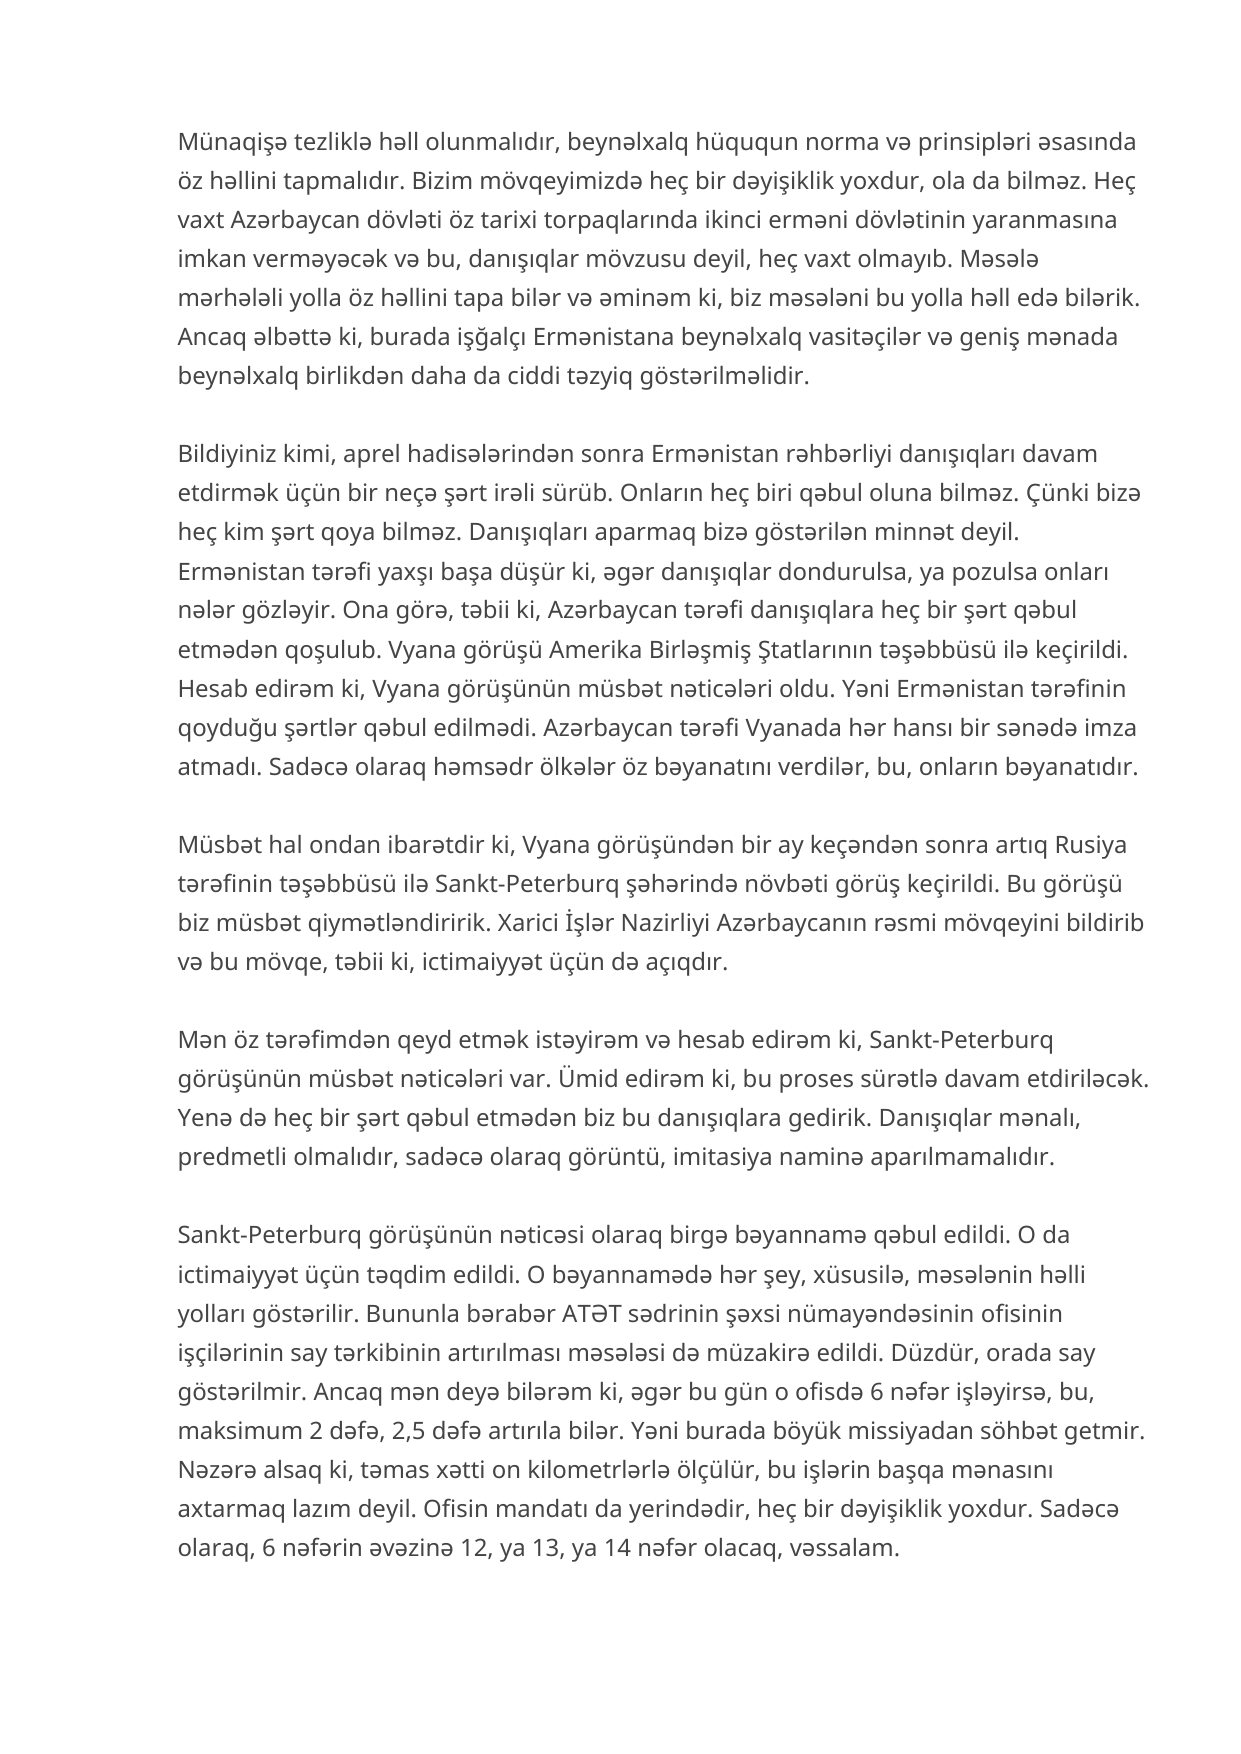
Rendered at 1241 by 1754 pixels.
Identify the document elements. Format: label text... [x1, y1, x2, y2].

text Mən öz tərəfimdən qeyd etmək istəyirəm və hesab edirəm ki, Sankt-Peterburq görüşünün müsbət nəticələri var. Ümid edirəm ki, bu proses sürətlə davam etdiriləcək. Yenə də heç bir şərt qəbul etmədən biz bu danışıqlara gedirik. Danışıqlar mənalı, predmetli olmalıdır, sadəcə olaraq görüntü, imitasiya naminə aparılmamalıdır. [177, 1017, 1152, 1173]
text Sankt-Peterburq görüşünün nəticəsi olaraq birgə bəyannamə qəbul edildi. O da ictimaiyyət üçün təqdim edildi. O bəyannamədə hər şey, xüsusilə, məsələnin həlli yolları göstərilir. Bununla bərabər ATƏT sədrinin şəxsi nümayəndəsinin ofisinin işçilərinin say tərkibinin artırılması məsələsi də müzakirə edildi. Düzdür, orada say göstərilmir. Ancaq mən deyə bilərəm ki, əgər bu gün o ofisdə 6 nəfər işləyirsə, bu, maksimum 2 dəfə, 2,5 dəfə artırıla bilər. Yəni burada böyük missiyadan söhbət getmir. Nəzərə alsaq ki, təmas xətti on kilometrlərlə ölçülür, bu işlərin başqa mənasını axtarmaq lazım deyil. Ofisin mandatı da yerindədir, heç bir dəyişiklik yoxdur. Sadəcə olaraq, 6 nəfərin əvəzinə 12, ya 13, ya 14 nəfər olacaq, vəssalam. [177, 1212, 1152, 1563]
text Müsbət hal ondan ibarətdir ki, Vyana görüşündən bir ay keçəndən sonra artıq Rusiya tərəfinin təşəbbüsü ilə Sankt-Peterburq şəhərində növbəti görüş keçirildi. Bu görüşü biz müsbət qiymətləndiririk. Xarici İşlər Nazirliyi Azərbaycanın rəsmi mövqeyini bildirib və bu mövqe, təbii ki, ictimaiyyət üçün də açıqdır. [177, 821, 1152, 977]
text Münaqişə tezliklə həll olunmalıdır, beynəlxalq hüququn norma və prinsipləri əsasında öz həllini tapmalıdır. Bizim mövqeyimizdə heç bir dəyişiklik yoxdur, ola da bilməz. Heç vaxt Azərbaycan dövləti öz tarixi torpaqlarında ikinci erməni dövlətinin yaranmasına imkan verməyəcək və bu, danışıqlar mövzusu deyil, heç vaxt olmayıb. Məsələ mərhələli yolla öz həllini tapa bilər və əminəm ki, biz məsələni bu yolla həll edə bilərik. Ancaq əlbəttə ki, burada işğalçı Ermənistana beynəlxalq vasitəçilər və geniş mənada beynəlxalq birlikdən daha da ciddi təzyiq göstərilməlidir. [177, 118, 1152, 392]
text Bildiyiniz kimi, aprel hadisələrindən sonra Ermənistan rəhbərliyi danışıqları davam etdirmək üçün bir neçə şərt irəli sürüb. Onların heç biri qəbul oluna bilməz. Çünki bizə heç kim şərt qoya bilməz. Danışıqları aparmaq bizə göstərilən minnət deyil. Ermənistan tərəfi yaxşı başa düşür ki, əgər danışıqlar dondurulsa, ya pozulsa onları nələr gözləyir. Ona görə, təbii ki, Azərbaycan tərəfi danışıqlara heç bir şərt qəbul etmədən qoşulub. Vyana görüşü Amerika Birləşmiş Ştatlarının təşəbbüsü ilə keçirildi. Hesab edirəm ki, Vyana görüşünün müsbət nəticələri oldu. Yəni Ermənistan tərəfinin qoyduğu şərtlər qəbul edilmədi. Azərbaycan tərəfi Vyanada hər hansı bir sənədə imza atmadı. Sadəcə olaraq həmsədr ölkələr öz bəyanatını verdilər, bu, onların bəyanatıdır. [177, 431, 1152, 782]
